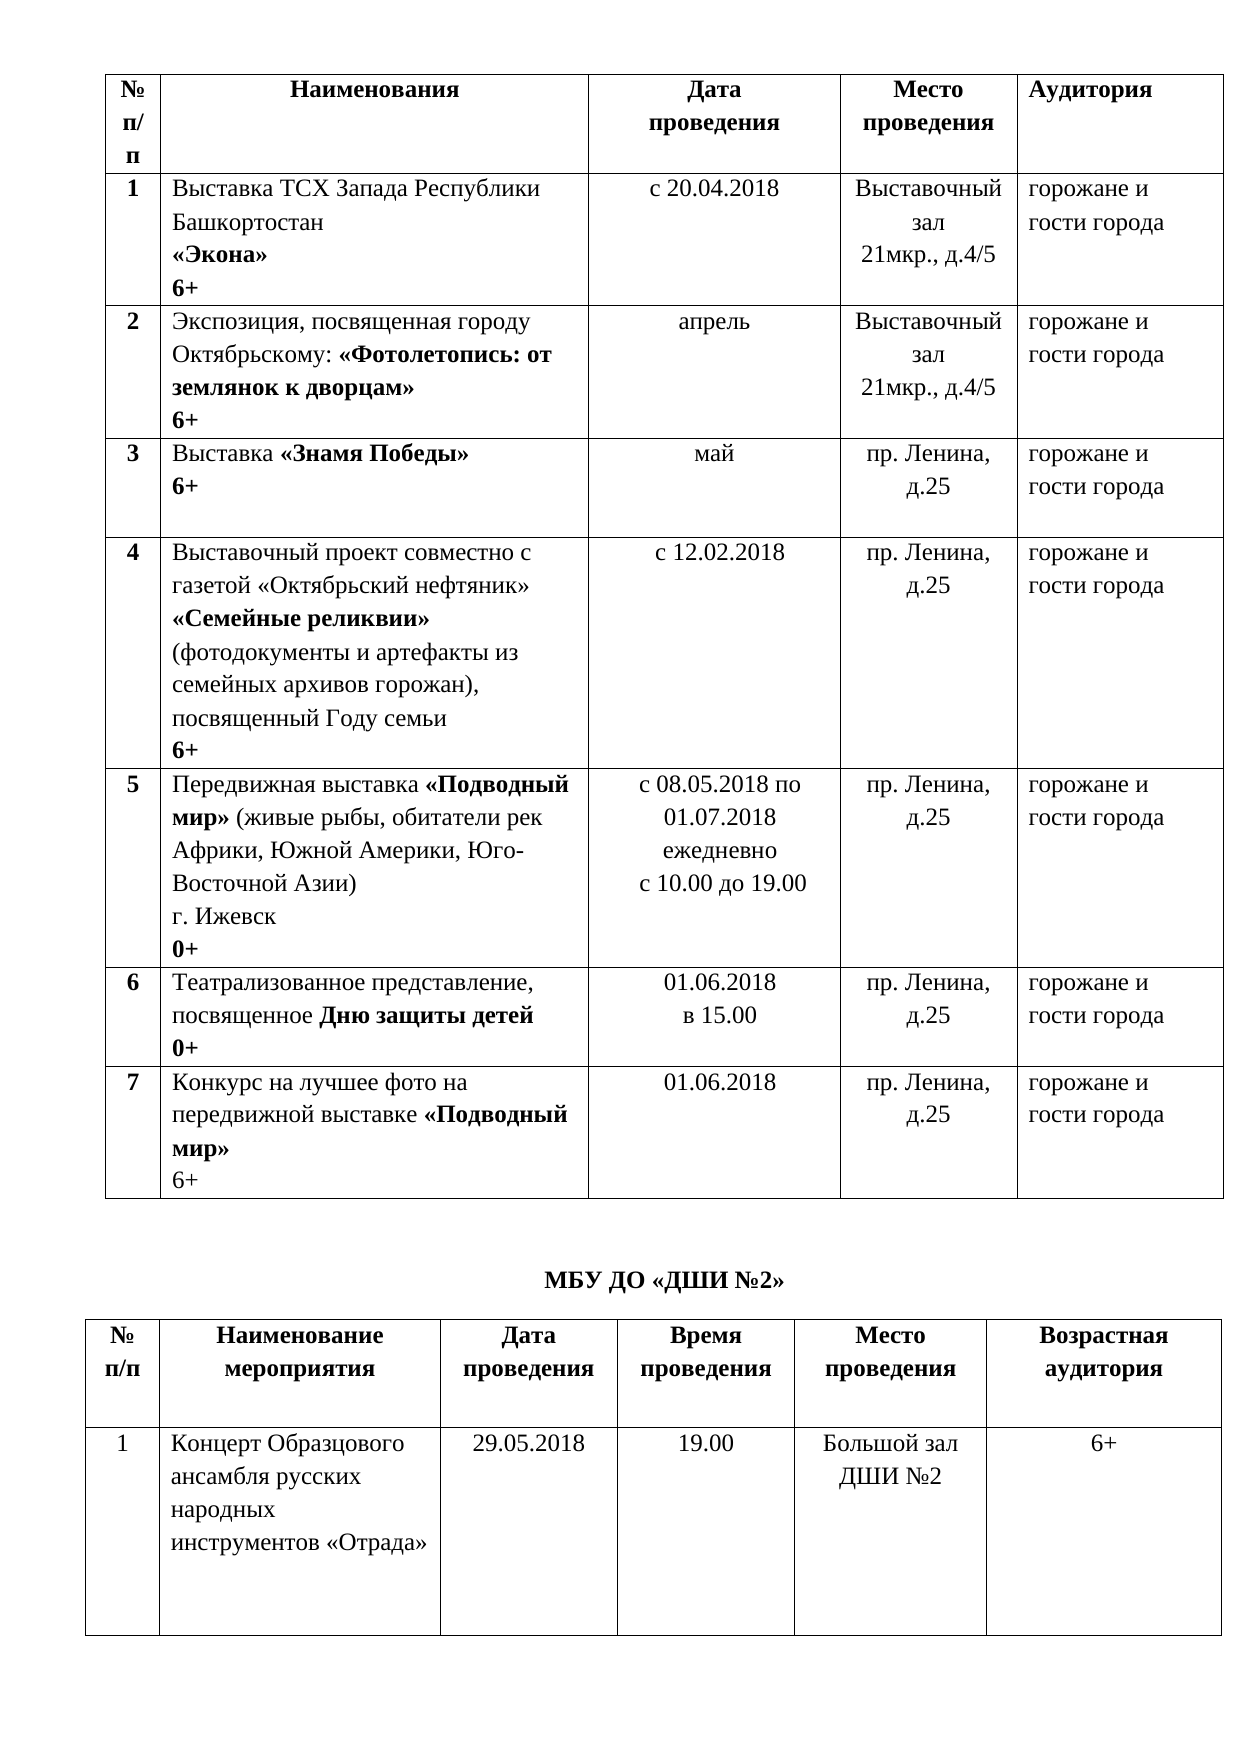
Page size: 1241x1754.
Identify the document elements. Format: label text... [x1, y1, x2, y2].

table_header Аудитория [1018, 75, 1223, 173]
table_cell 2 [106, 306, 160, 437]
table_cell горожане и гости города [1018, 439, 1223, 537]
table_cell Передвижная выставка «Подводный мир» (живые рыбы, обитатели рек Африки, Южной Америки, Юго-Восточной Азии) г. Ижевск 0+ [161, 769, 588, 966]
table_cell Театрализованное представление, посвященное Дню защиты детей 0+ [161, 968, 588, 1066]
table_cell 01.06.2018 в 15.00 [589, 968, 840, 1066]
table_cell апрель [589, 306, 840, 437]
table_cell 3 [106, 439, 160, 537]
table_cell Выставочный зал 21мкр., д.4/5 [841, 306, 1017, 437]
table_cell Выставка ТСХ Запада Республики Башкортостан «Экона» 6+ [161, 174, 588, 305]
table_cell Экспозиция, посвященная городу Октябрьскому: «Фотолетопись: от землянок к дворцам» 6+ [161, 306, 588, 437]
table_header Возрастная аудитория [987, 1320, 1221, 1427]
table_cell Большой зал ДШИ №2 [795, 1428, 986, 1634]
table_header № п/п [106, 75, 160, 173]
table_cell горожане и гости города [1018, 968, 1223, 1066]
table_cell 1 [106, 174, 160, 305]
table_cell 01.06.2018 [589, 1067, 840, 1198]
table_header Место проведения [841, 75, 1017, 173]
text МБУ ДО «ДШИ №2» [177, 1265, 1152, 1293]
table_cell 4 [106, 538, 160, 768]
table_cell Конкурс на лучшее фото на передвижной выставке «Подводный мир» 6+ [161, 1067, 588, 1198]
table_cell с 12.02.2018 [589, 538, 840, 768]
table_cell 29.05.2018 [441, 1428, 617, 1634]
table_header Наименования [161, 75, 588, 173]
table_header Место проведения [795, 1320, 986, 1427]
table_cell Концерт Образцового ансамбля русских народных инструментов «Отрада» [160, 1428, 440, 1634]
table_cell 5 [106, 769, 160, 966]
table_cell горожане и гости города [1018, 538, 1223, 768]
table_cell 19.00 [618, 1428, 794, 1634]
table_cell пр. Ленина, д.25 [841, 1067, 1017, 1198]
table_header Время проведения [618, 1320, 794, 1427]
table_cell горожане и гости города [1018, 174, 1223, 305]
table_cell 1 [86, 1428, 159, 1634]
table_cell пр. Ленина, д.25 [841, 439, 1017, 537]
table_cell горожане и гости города [1018, 306, 1223, 437]
table_cell с 20.04.2018 [589, 174, 840, 305]
table_cell пр. Ленина, д.25 [841, 968, 1017, 1066]
table_cell пр. Ленина, д.25 [841, 538, 1017, 768]
table_header Дата проведения [589, 75, 840, 173]
table_cell Выставочный проект совместно с газетой «Октябрьский нефтяник» «Семейные реликвии» (фотодокументы и артефакты из семейных архивов горожан), посвященный Году семьи 6+ [161, 538, 588, 768]
table_cell горожане и гости города [1018, 1067, 1223, 1198]
table_header Дата проведения [441, 1320, 617, 1427]
table_cell Выставочный зал 21мкр., д.4/5 [841, 174, 1017, 305]
table_cell с 08.05.2018 по 01.07.2018 ежедневно с 10.00 до 19.00 [589, 769, 840, 966]
table_cell Выставка «Знамя Победы» 6+ [161, 439, 588, 537]
table_cell пр. Ленина, д.25 [841, 769, 1017, 966]
table_cell май [589, 439, 840, 537]
table_cell 6 [106, 968, 160, 1066]
table_cell 7 [106, 1067, 160, 1198]
table_cell горожане и гости города [1018, 769, 1223, 966]
table_cell 6+ [987, 1428, 1221, 1634]
table_header Наименование мероприятия [160, 1320, 440, 1427]
table_header № п/п [86, 1320, 159, 1427]
